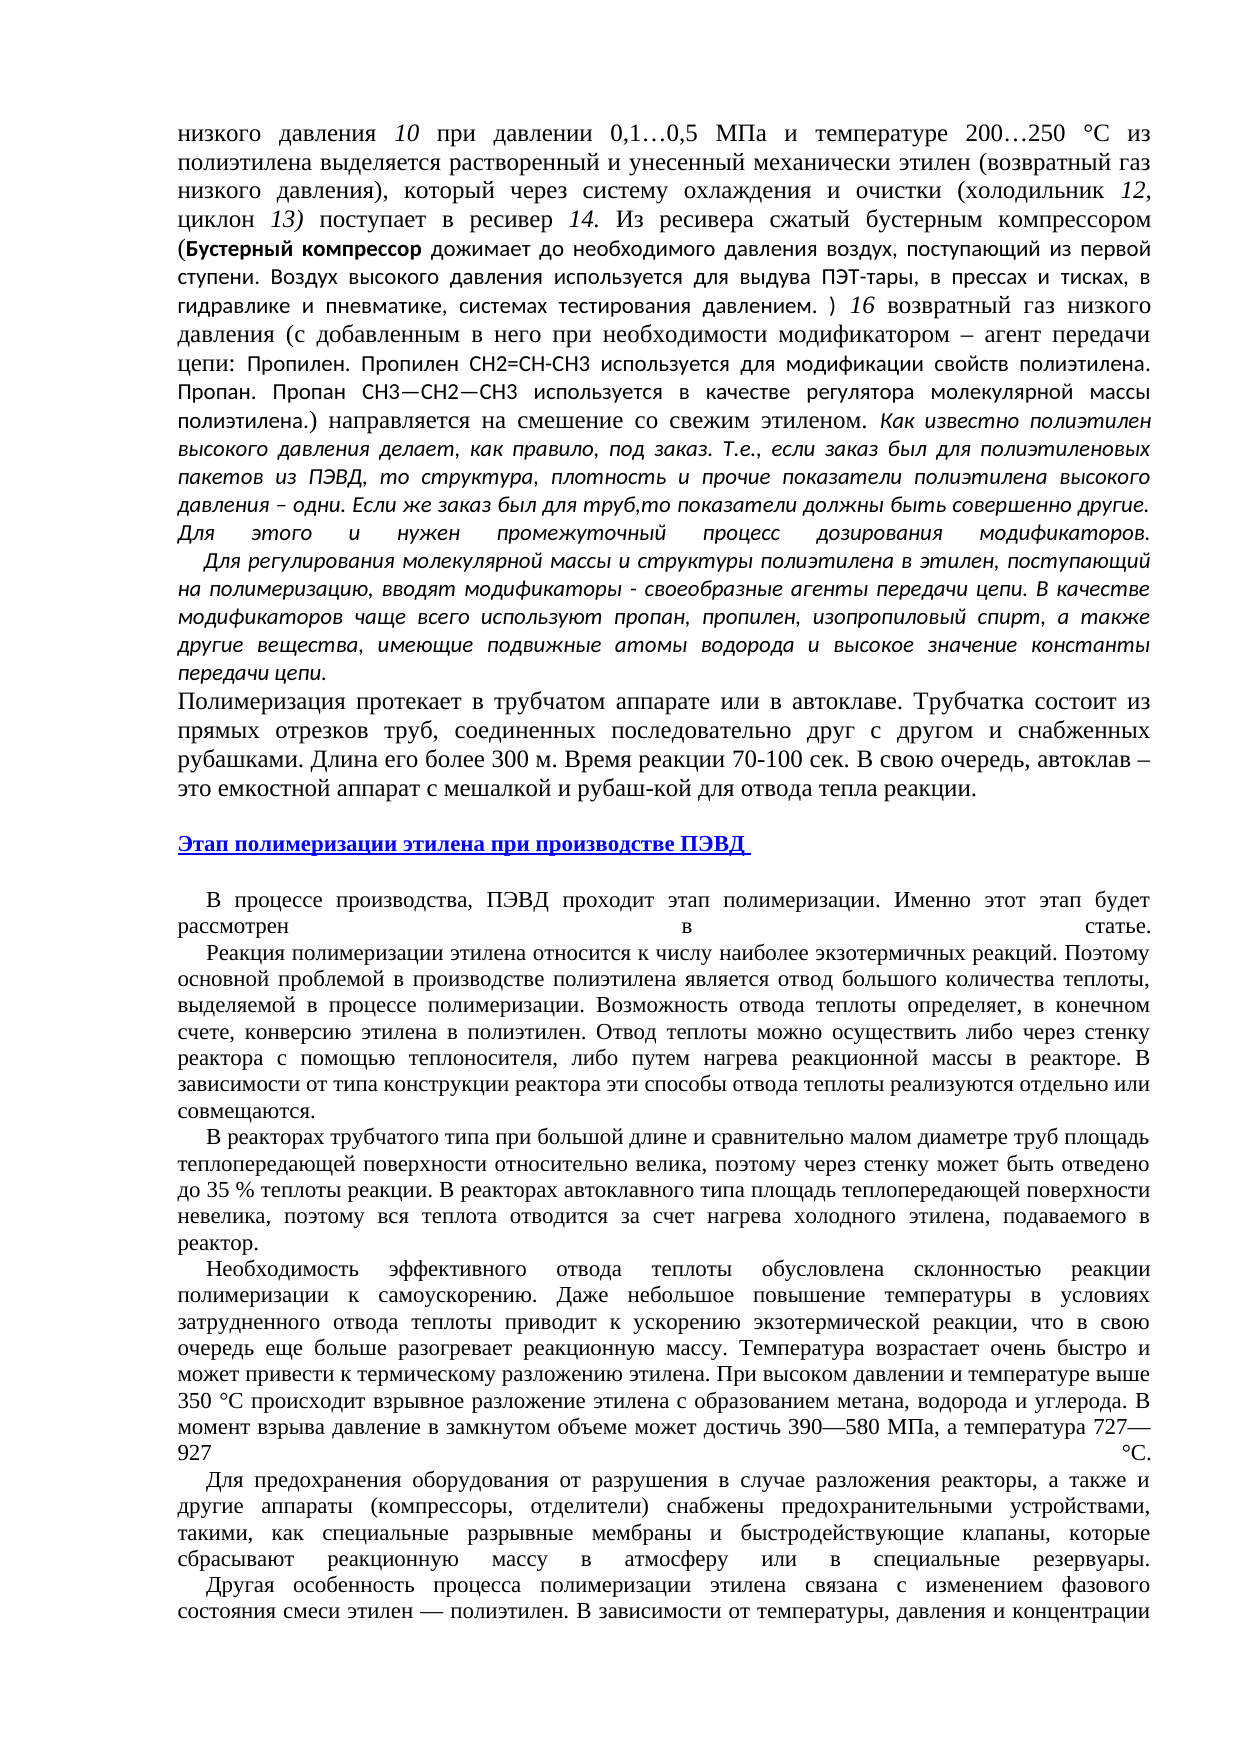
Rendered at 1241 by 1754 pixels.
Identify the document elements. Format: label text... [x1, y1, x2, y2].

text Этап полимеризации этилена при производстве ПЭВД [177, 831, 1152, 857]
text Полимеризация протекает в трубчатом аппарате или в автоклаве. Трубчатка состоит из прямых отрезков труб, соединенных последовательно друг с другом и снабженных рубашками. Длина его более 300 м. Время реакции 70-100 сек. В свою очередь, автоклав – это емкостной аппарат с мешалкой и рубаш-кой для отвода тепла реакции. [177, 686, 1152, 801]
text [177, 886, 1152, 1624]
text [177, 118, 1152, 686]
